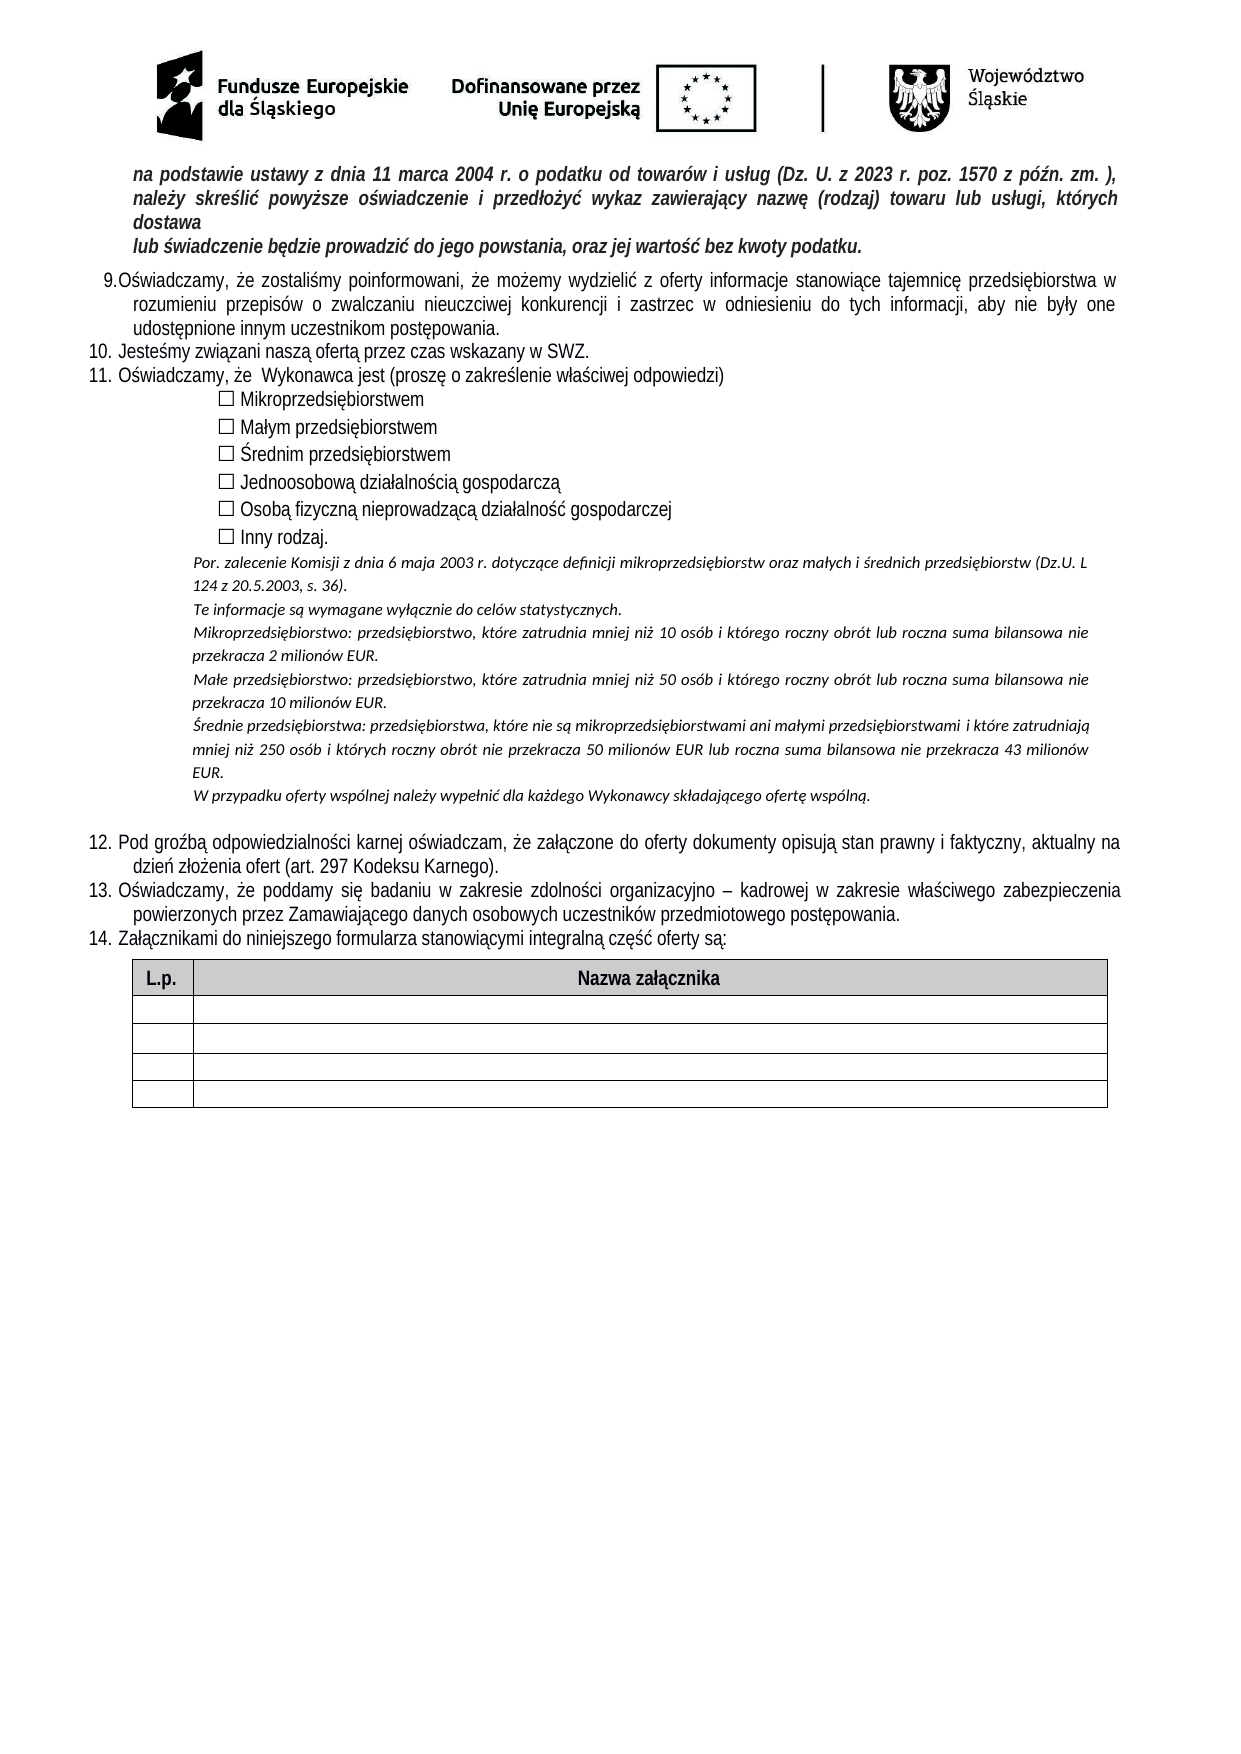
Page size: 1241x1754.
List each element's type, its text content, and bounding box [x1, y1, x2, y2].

table_cell [133, 1024, 193, 1053]
text ☐ Inny rodzaj. [193, 525, 1092, 549]
text Mikroprzedsiębiorstwo: przedsiębiorstwo, które zatrudnia mniej niż 10 osób i którego roczny obrót lub roczna suma bilansowa nie przekracza 2 milionów EUR. [192, 622, 1092, 666]
list Oświadczamy, że poddamy się badaniu w zakresie zdolności organizacyjno – kadrowej w zakresie właściwego zabezpieczenia powierzonych przez Zamawiającego danych osobowych uczestników przedmiotowego postępowania. [88, 878, 1122, 926]
table_cell [194, 996, 1107, 1023]
list Załącznikami do niniejszego formularza stanowiącymi integralną część oferty są: [88, 926, 1122, 950]
list Jesteśmy związani naszą ofertą przez czas wskazany w SWZ. [88, 339, 1122, 363]
text Małe przedsiębiorstwo: przedsiębiorstwo, które zatrudnia mniej niż 50 osób i którego roczny obrót lub roczna suma bilansowa nie przekracza 10 milionów EUR. [192, 669, 1092, 713]
text ☐ Mikroprzedsiębiorstwem [193, 387, 1092, 411]
text W przypadku oferty wspólnej należy wypełnić dla każdego Wykonawcy składającego ofertę wspólną. [192, 786, 1092, 806]
table_cell [194, 1054, 1107, 1080]
list Pod groźbą odpowiedzialności karnej oświadczam, że załączone do oferty dokumenty opisują stan prawny i faktyczny, aktualny na dzień złożenia ofert (art. 297 Kodeksu Karnego). [88, 830, 1122, 878]
table_header Nazwa załącznika [194, 960, 1107, 995]
table_cell [194, 1024, 1107, 1053]
list Oświadczamy, że Wykonawca jest (proszę o zakreślenie właściwej odpowiedzi) [88, 363, 1117, 387]
table_cell [133, 996, 193, 1023]
table_cell [194, 1081, 1107, 1107]
text ☐ Jednoosobową działalnością gospodarczą [193, 470, 1092, 494]
text ☐ Małym przedsiębiorstwem [193, 415, 1092, 439]
text Te informacje są wymagane wyłącznie do celów statystycznych. [192, 599, 1092, 619]
text ☐ Osobą fizyczną nieprowadzącą działalność gospodarczej [193, 497, 1092, 521]
text Średnie przedsiębiorstwa: przedsiębiorstwa, które nie są mikroprzedsiębiorstwami ani małymi przedsiębiorstwami i które zatrudniają mniej niż 250 osób i których roczny obrót nie przekracza 50 milionów EUR lub roczna suma bilansowa nie przekracza 43 milionów EUR. [192, 716, 1092, 783]
text ☐ Średnim przedsiębiorstwem [193, 442, 1092, 466]
table_cell [133, 1081, 193, 1107]
list Oświadczamy, że zostaliśmy poinformowani, że możemy wydzielić z oferty informacje stanowiące tajemnicę przedsiębiorstwa w rozumieniu przepisów o zwalczaniu nieuczciwej konkurencji i zastrzec w odniesieniu do tych informacji, aby nie były one udostępnione innym uczestnikom postępowania. [103, 268, 1117, 339]
table_cell [133, 1054, 193, 1080]
table_header L.p. [133, 960, 193, 995]
text Por. zalecenie Komisji z dnia 6 maja 2003 r. dotyczące definicji mikroprzedsiębiorstw oraz małych i średnich przedsiębiorstw (Dz.U. L 124 z 20.5.2003, s. 36). [192, 552, 1092, 596]
picture [136, 28, 1105, 163]
